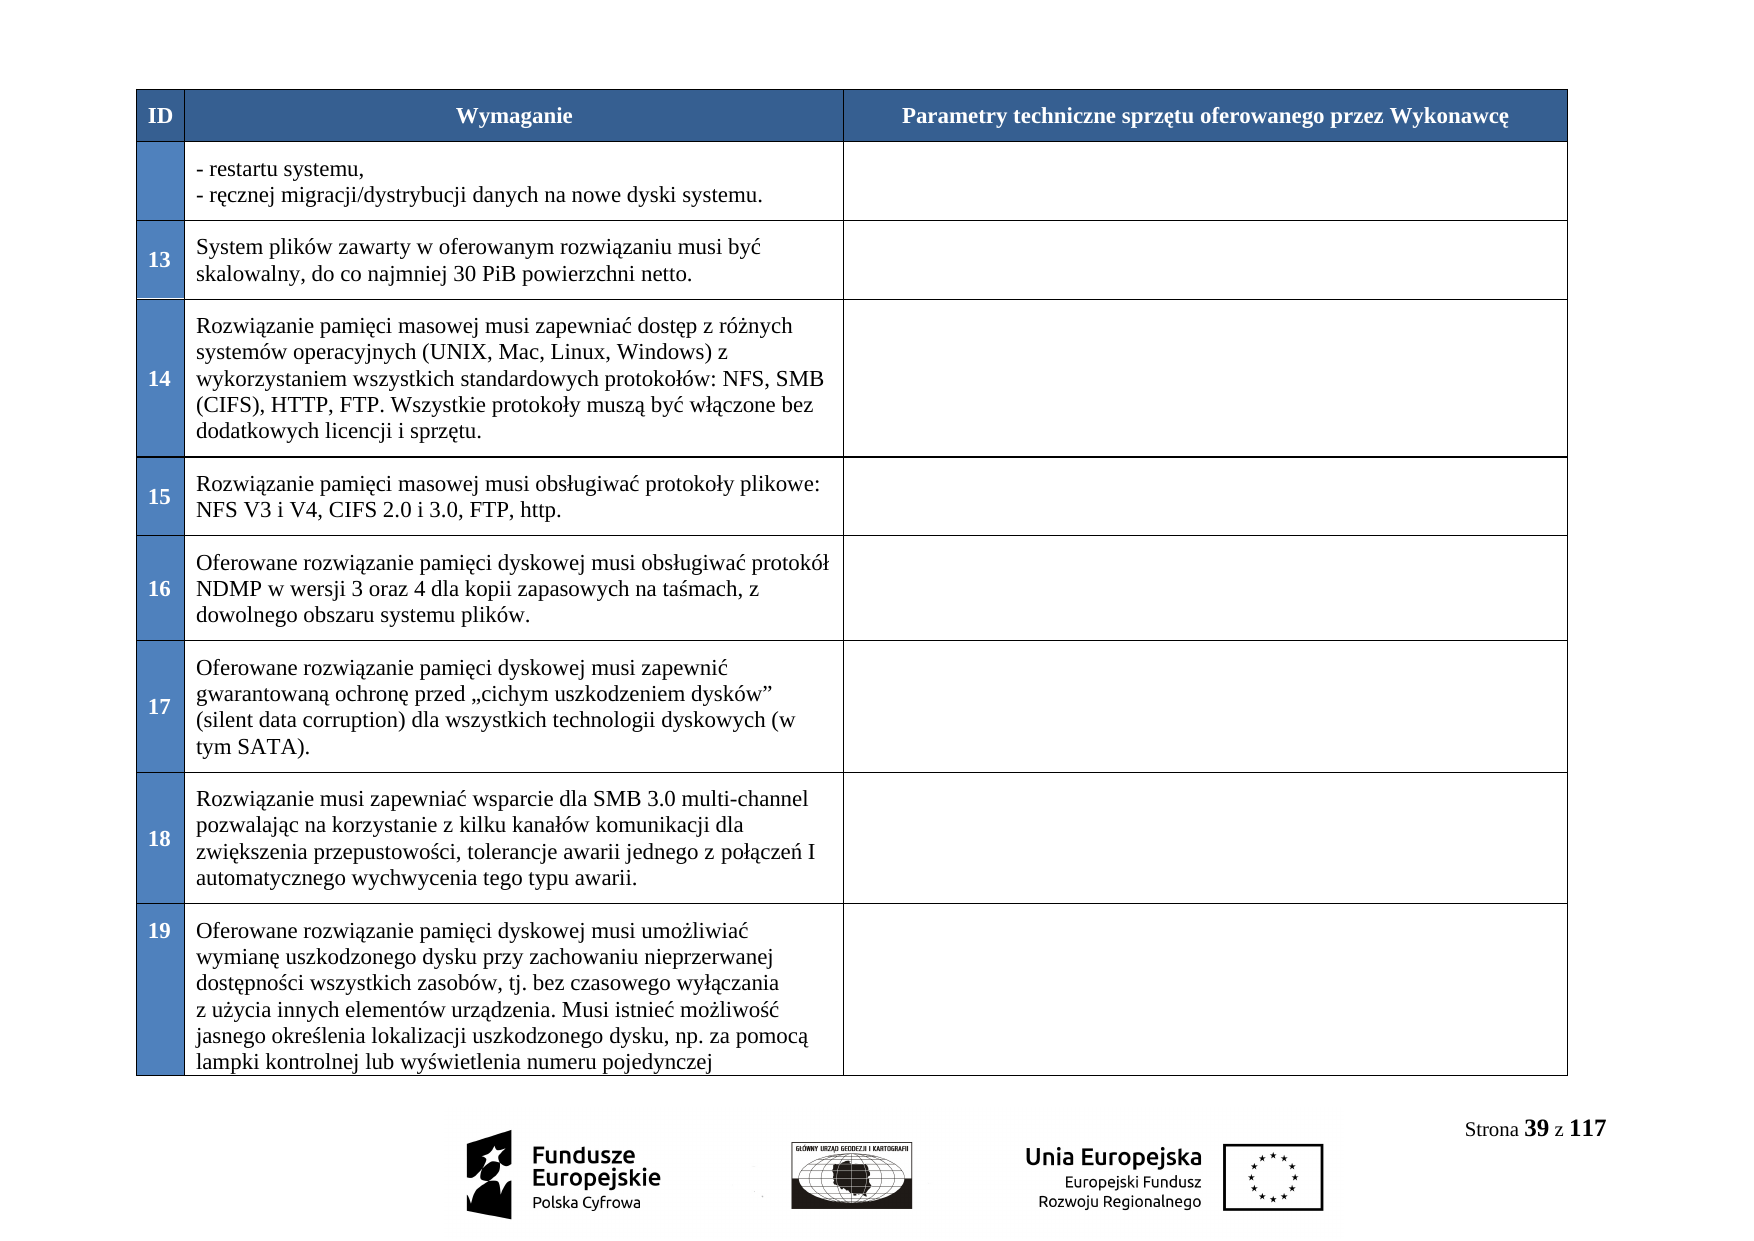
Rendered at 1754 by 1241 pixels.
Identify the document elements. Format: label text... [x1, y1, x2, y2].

table_cell [844, 142, 1567, 220]
table_header ID [137, 90, 184, 141]
table_cell 15 [137, 458, 184, 535]
table_cell 14 [137, 300, 184, 456]
table_cell System plików zawarty w oferowanym rozwiązaniu musi być skalowalny, do co najmniej 30 PiB powierzchni netto. [185, 221, 843, 298]
table_cell Oferowane rozwiązanie pamięci dyskowej musi obsługiwać protokół NDMP w wersji 3 oraz 4 dla kopii zapasowych na taśmach, z dowolnego obszaru systemu plików. [185, 536, 843, 640]
table_cell [844, 458, 1567, 535]
table_cell 18 [137, 773, 184, 903]
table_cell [185, 142, 843, 220]
table_cell [844, 641, 1567, 772]
table_cell [844, 904, 1567, 1075]
table_cell [844, 221, 1567, 298]
table_cell Oferowane rozwiązanie pamięci dyskowej musi zapewnić gwarantowaną ochronę przed „cichym uszkodzeniem dysków” (silent data corruption) dla wszystkich technologii dyskowych (w tym SATA). [185, 641, 843, 772]
table_cell 12 [137, 142, 184, 220]
table_cell 16 [137, 536, 184, 640]
table_cell [844, 300, 1567, 456]
table_cell [844, 773, 1567, 903]
table_header Parametry techniczne sprzętu oferowanego przez Wykonawcę [844, 90, 1567, 141]
table_cell 17 [137, 641, 184, 772]
table_cell Rozwiązanie pamięci masowej musi obsługiwać protokoły plikowe: NFS V3 i V4, CIFS 2.0 i 3.0, FTP, http. [185, 458, 843, 535]
picture [444, 1107, 1343, 1239]
table_cell 19 [137, 904, 184, 1075]
table_cell Rozwiązanie musi zapewniać wsparcie dla SMB 3.0 multi-channel pozwalając na korzystanie z kilku kanałów komunikacji dla zwiększenia przepustowości, tolerancje awarii jednego z połączeń I automatycznego wychwycenia tego typu awarii. [185, 773, 843, 903]
table_header Wymaganie [185, 90, 843, 141]
table_cell 13 [137, 221, 184, 298]
table_cell [844, 536, 1567, 640]
table_cell Rozwiązanie pamięci masowej musi zapewniać dostęp z różnych systemów operacyjnych (UNIX, Mac, Linux, Windows) z wykorzystaniem wszystkich standardowych protokołów: NFS, SMB (CIFS), HTTP, FTP. Wszystkie protokoły muszą być włączone bez dodatkowych licencji i sprzętu. [185, 300, 843, 456]
